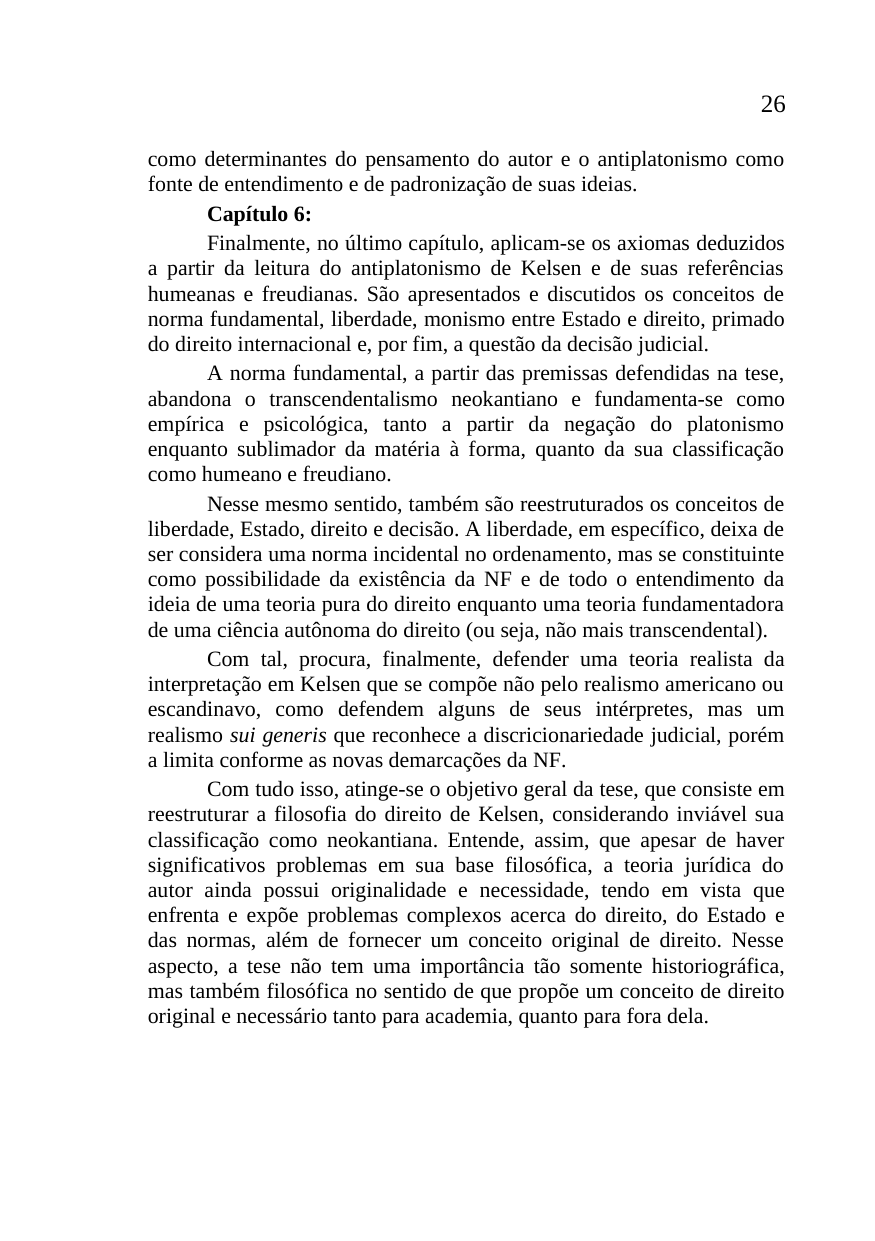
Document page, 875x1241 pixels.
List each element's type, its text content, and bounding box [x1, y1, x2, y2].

text Nesse mesmo sentido, também são reestruturados os conceitos de liberdade, Estado, direito e decisão. A liberdade, em específico, deixa de ser considera uma norma incidental no ordenamento, mas se constituinte como possibilidade da existência da NF e de todo o entendimento da ideia de uma teoria pura do direito enquanto uma teoria fundamentadora de uma ciência autônoma do direito (ou seja, não mais transcendental). [148, 491, 785, 642]
text Capítulo 6: [148, 201, 785, 226]
text Com tal, procura, finalmente, defender uma teoria realista da interpretação em Kelsen que se compõe não pelo realismo americano ou escandinavo, como defendem alguns de seus intérpretes, mas um realismo sui generis que reconhece a discricionariedade judicial, porém a limita conforme as novas demarcações da NF. [148, 646, 785, 772]
text A norma fundamental, a partir das premissas defendidas na tese, abandona o transcendentalismo neokantiano e fundamenta-se como empírica e psicológica, tanto a partir da negação do platonismo enquanto sublimador da matéria à forma, quanto da sua classificação como humeano e freudiano. [148, 360, 785, 486]
text Finalmente, no último capítulo, aplicam-se os axiomas deduzidos a partir da leitura do antiplatonismo de Kelsen e de suas referências humeanas e freudianas. São apresentados e discutidos os conceitos de norma fundamental, liberdade, monismo entre Estado e direito, primado do direito internacional e, por fim, a questão da decisão judicial. [148, 230, 785, 356]
text Com tudo isso, atinge-se o objetivo geral da tese, que consiste em reestruturar a filosofia do direito de Kelsen, considerando inviável sua classificação como neokantiana. Entende, assim, que apesar de haver significativos problemas em sua base filosófica, a teoria jurídica do autor ainda possui originalidade e necessidade, tendo em vista que enfrenta e expõe problemas complexos acerca do direito, do Estado e das normas, além de fornecer um conceito original de direito. Nesse aspecto, a tese não tem uma importância tão somente historiográfica, mas também filosófica no sentido de que propõe um conceito de direito original e necessário tanto para academia, quanto para fora dela. [148, 776, 785, 1028]
